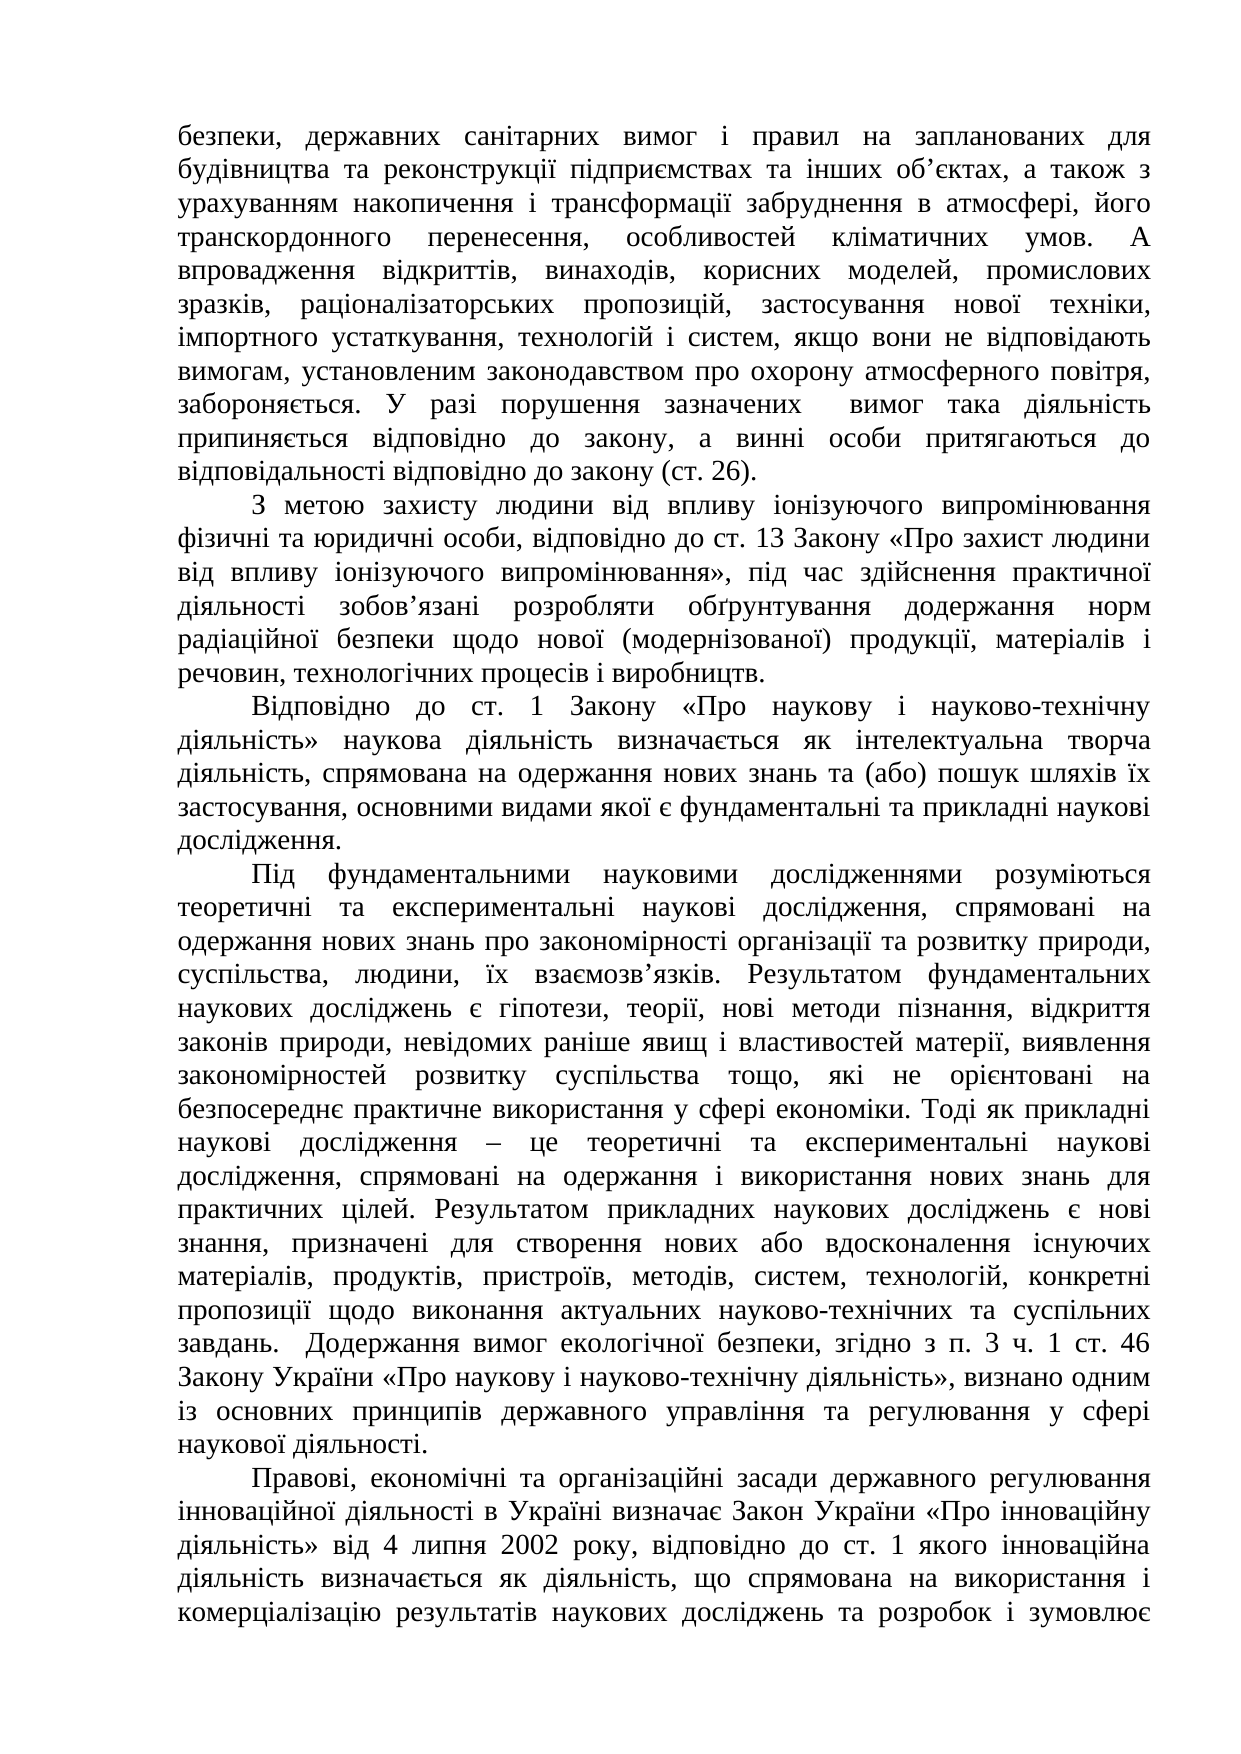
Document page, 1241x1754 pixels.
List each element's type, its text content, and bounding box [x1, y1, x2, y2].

text Відповідно до ст. 1 Закону «Про наукову і науково-технічну діяльність» наукова діяльність визначається як інтелектуальна творча діяльність, спрямована на одержання нових знань та (або) пошук шляхів їх застосування, основними видами якої є фундаментальні та прикладні наукові дослідження. [177, 688, 1152, 856]
text Під фундаментальними науковими дослідженнями розуміються теоретичні та експериментальні наукові дослідження, спрямовані на одержання нових знань про закономірності організації та розвитку природи, суспільства, людини, їх взаємозв’язків. Результатом фундаментальних наукових досліджень є гіпотези, теорії, нові методи пізнання, відкриття законів природи, невідомих раніше явищ і властивостей матерії, виявлення закономірностей розвитку суспільства тощо, які не орієнтовані на безпосереднє практичне використання у сфері економіки. Тоді як прикладні наукові дослідження – це теоретичні та експериментальні наукові дослідження, спрямовані на одержання і використання нових знань для практичних цілей. Результатом прикладних наукових досліджень є нові знання, призначені для створення нових або вдосконалення існуючих матеріалів, продуктів, пристроїв, методів, систем, технологій, конкретні пропозиції щодо виконання актуальних науково-технічних та суспільних завдань. Додержання вимог екологічної безпеки, згідно з п. 3 ч. 1 ст. 46 Закону України «Про наукову і науково-технічну діяльність», визнано одним із основних принципів державного управління та регулювання у сфері наукової діяльності. [177, 856, 1152, 1460]
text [177, 118, 1152, 487]
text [177, 1460, 1152, 1627]
text З метою захисту людини від впливу іонізуючого випромінювання фізичні та юридичні особи, відповідно до ст. 13 Закону «Про захист людини від впливу іонізуючого випромінювання», під час здійснення практичної діяльності зобов’язані розробляти обґрунтування додержання норм радіаційної безпеки щодо нової (модернізованої) продукції, матеріалів і речовин, технологічних процесів і виробництв. [177, 487, 1152, 688]
